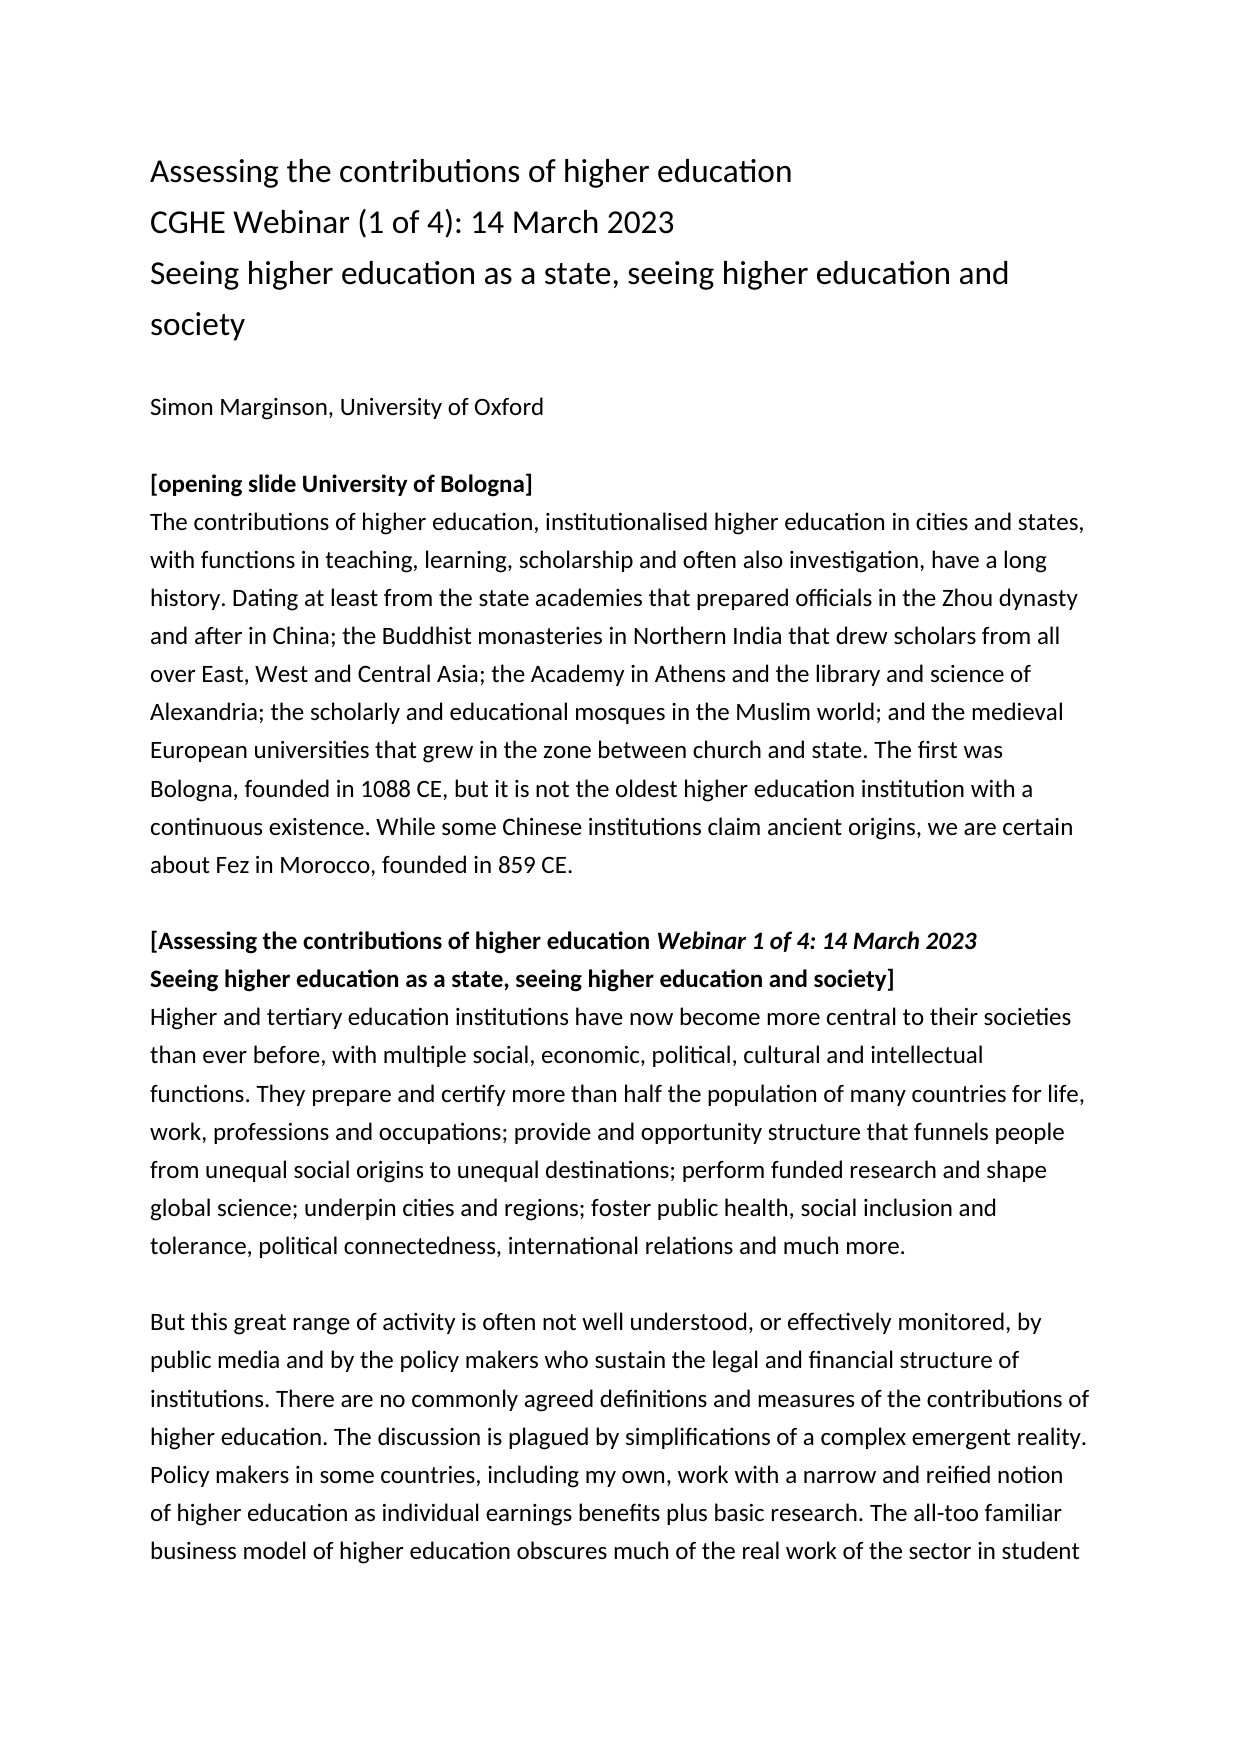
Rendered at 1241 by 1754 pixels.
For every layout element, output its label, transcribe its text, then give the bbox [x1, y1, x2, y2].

text [opening slide University of Bologna] [150, 468, 1090, 498]
text Higher and tertiary education institutions have now become more central to their societies than ever before, with multiple social, economic, political, cultural and intellectual functions. They prepare and certify more than half the population of many countries for life, work, professions and occupations; provide and opportunity structure that funnels people from unequal social origins to unequal destinations; perform funded research and shape global science; underpin cities and regions; foster public health, social inclusion and tolerance, political connectedness, international relations and much more. [150, 1001, 1090, 1261]
text Seeing higher education as a state, seeing higher education and society] [150, 963, 1090, 994]
text [Assessing the contributions of higher education Webinar 1 of 4: 14 March 2023 [150, 925, 1090, 956]
text Simon Marginson, University of Oxford [150, 391, 1090, 422]
text Seeing higher education as a state, seeing higher education and society [150, 252, 1090, 343]
text CGHE Webinar (1 of 4): 14 March 2023 [150, 201, 1090, 242]
text The contributions of higher education, institutionalised higher education in cities and states, with functions in teaching, learning, scholarship and often also investigation, have a long history. Dating at least from the state academies that prepared officials in the Zhou dynasty and after in China; the Buddhist monasteries in Northern India that drew scholars from all over East, West and Central Asia; the Academy in Athens and the library and science of Alexandria; the scholarly and educational mosques in the Muslim world; and the medieval European universities that grew in the zone between church and state. The first was Bologna, founded in 1088 CE, but it is not the oldest higher education institution with a continuous existence. While some Chinese institutions claim ancient origins, we are certain about Fez in Morocco, founded in 859 CE. [150, 506, 1090, 879]
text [150, 1413, 1090, 1566]
text Assessing the contributions of higher education [150, 150, 1090, 191]
